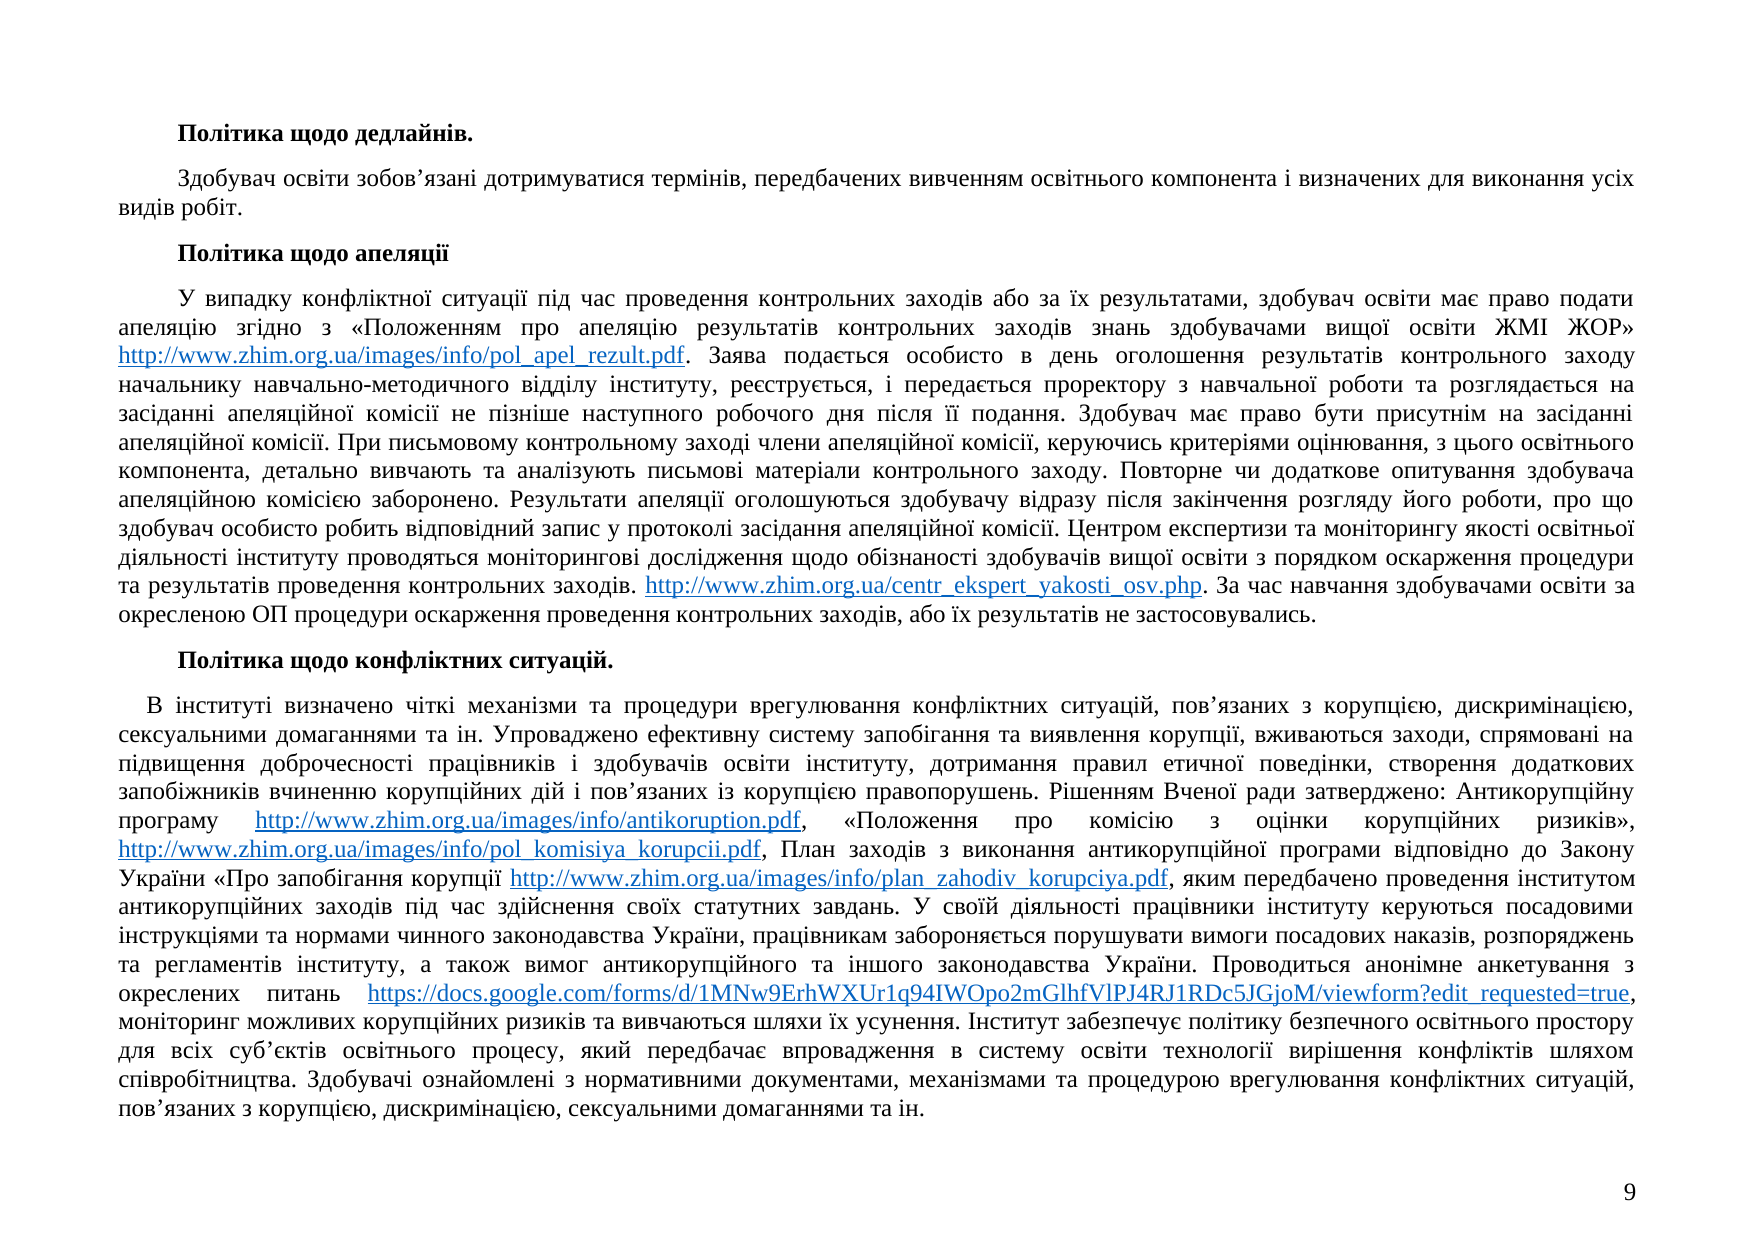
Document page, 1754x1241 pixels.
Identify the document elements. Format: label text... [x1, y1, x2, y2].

text Політика щодо апеляції [118, 238, 1636, 266]
text В інституті визначено чіткі механізми та процедури врегулювання конфліктних ситуацій, пов’язаних з корупцією, дискримінацією, сексуальними домаганнями та ін. Упроваджено ефективну систему запобігання та виявлення корупції, вживаються заходи, спрямовані на підвищення доброчесності працівників і здобувачів освіти інституту, дотримання правил етичної поведінки, створення додаткових запобіжників вчиненню корупційних дій і пов’язаних із корупцією правопорушень. Рішенням Вченої ради затверджено: Антикорупційну програму http://www.zhim.org.ua/images/info/antikoruption.pdf, «Положення про комісію з оцінки корупційних ризиків», http://www.zhim.org.ua/images/info/pol_komisiya_korupcii.pdf, План заходів з виконання антикорупційної програми відповідно до Закону України «Про запобігання корупції http://www.zhim.org.ua/images/info/plan_zahodiv_korupciya.pdf, яким передбачено проведення інститутом антикорупційних заходів під час здійснення своїх статутних завдань. У своїй діяльності працівники інституту керуються посадовими інструкціями та нормами чинного законодавства України, працівникам забороняється порушувати вимоги посадових наказів, розпоряджень та регламентів інституту, а також вимог антикорупційного та іншого законодавства України. Проводиться анонімне анкетування з окреслених питань https://docs.google.com/forms/d/1MNw9ErhWXUr1q94IWOpo2mGlhfVlPJ4RJ1RDc5JGjoM/viewform?edit_requested=true, моніторинг можливих корупційних ризиків та вивчаються шляхи їх усунення. Інститут забезпечує політику безпечного освітнього простору для всіх суб’єктів освітнього процесу, який передбачає впровадження в систему освіти технології вирішення конфліктів шляхом співробітництва. Здобувачі ознайомлені з нормативними документами, механізмами та процедурою врегулювання конфліктних ситуацій, пов’язаних з корупцією, дискримінацією, сексуальними домаганнями та ін. [118, 690, 1636, 1121]
text Політика щодо конфліктних ситуацій. [118, 645, 1636, 673]
text У випадку конфліктної ситуації під час проведення контрольних заходів або за їх результатами, здобувач освіти має право подати апеляцію згідно з «Положенням про апеляцію результатів контрольних заходів знань здобувачами вищої освіти ЖМІ ЖОР» http://www.zhim.org.ua/images/info/pol_apel_rezult.pdf. Заява подається особисто в день оголошення результатів контрольного заходу начальнику навчально-методичного відділу інституту, реєструється, і передається проректору з навчальної роботи та розглядається на засіданні апеляційної комісії не пізніше наступного робочого дня після її подання. Здобувач має право бути присутнім на засіданні апеляційної комісії. При письмовому контрольному заході члени апеляційної комісії, керуючись критеріями оцінювання, з цього освітнього компонента, детально вивчають та аналізують письмові матеріали контрольного заходу. Повторне чи додаткове опитування здобувача апеляційною комісією заборонено. Результати апеляції оголошуються здобувачу відразу після закінчення розгляду його роботи, про що здобувач особисто робить відповідний запис у протоколі засідання апеляційної комісії. Центром експертизи та моніторингу якості освітньої діяльності інституту проводяться моніторингові дослідження щодо обізнаності здобувачів вищої освіти з порядком оскарження процедури та результатів проведення контрольних заходів. http://www.zhim.org.ua/centr_ekspert_yakosti_osv.php. За час навчання здобувачами освіти за окресленою ОП процедури оскарження проведення контрольних заходів, або їх результатів не застосовувались. [118, 283, 1636, 628]
text Політика щодо дедлайнів. [118, 118, 1636, 147]
text Здобувач освіти зобов’язані дотримуватися термінів, передбачених вивченням освітнього компонента і визначених для виконання усіх видів робіт. [118, 163, 1636, 221]
